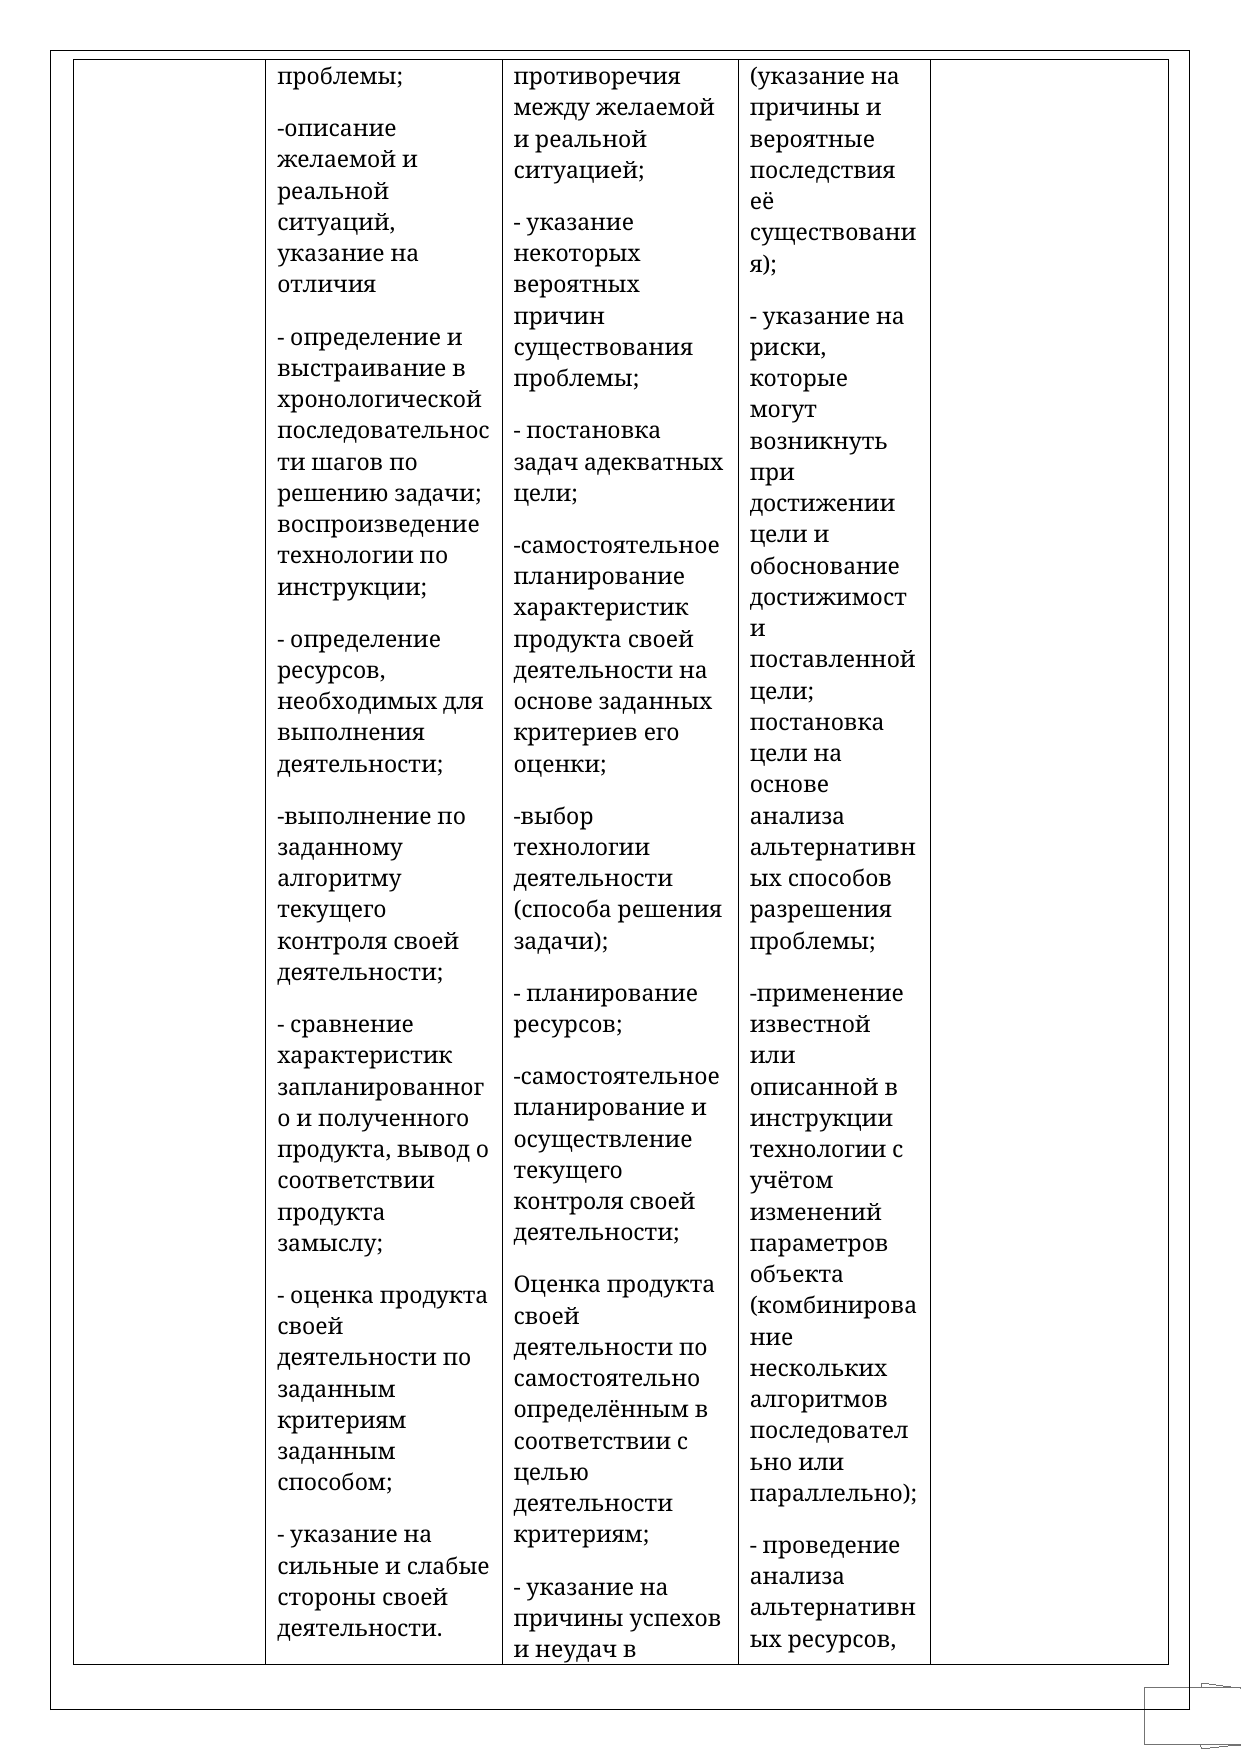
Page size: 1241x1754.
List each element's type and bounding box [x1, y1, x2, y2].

table_cell [739, 60, 930, 1664]
table_cell [931, 60, 1168, 1664]
table_cell [266, 60, 502, 1664]
table_cell [503, 60, 738, 1664]
table_cell [74, 60, 265, 1664]
